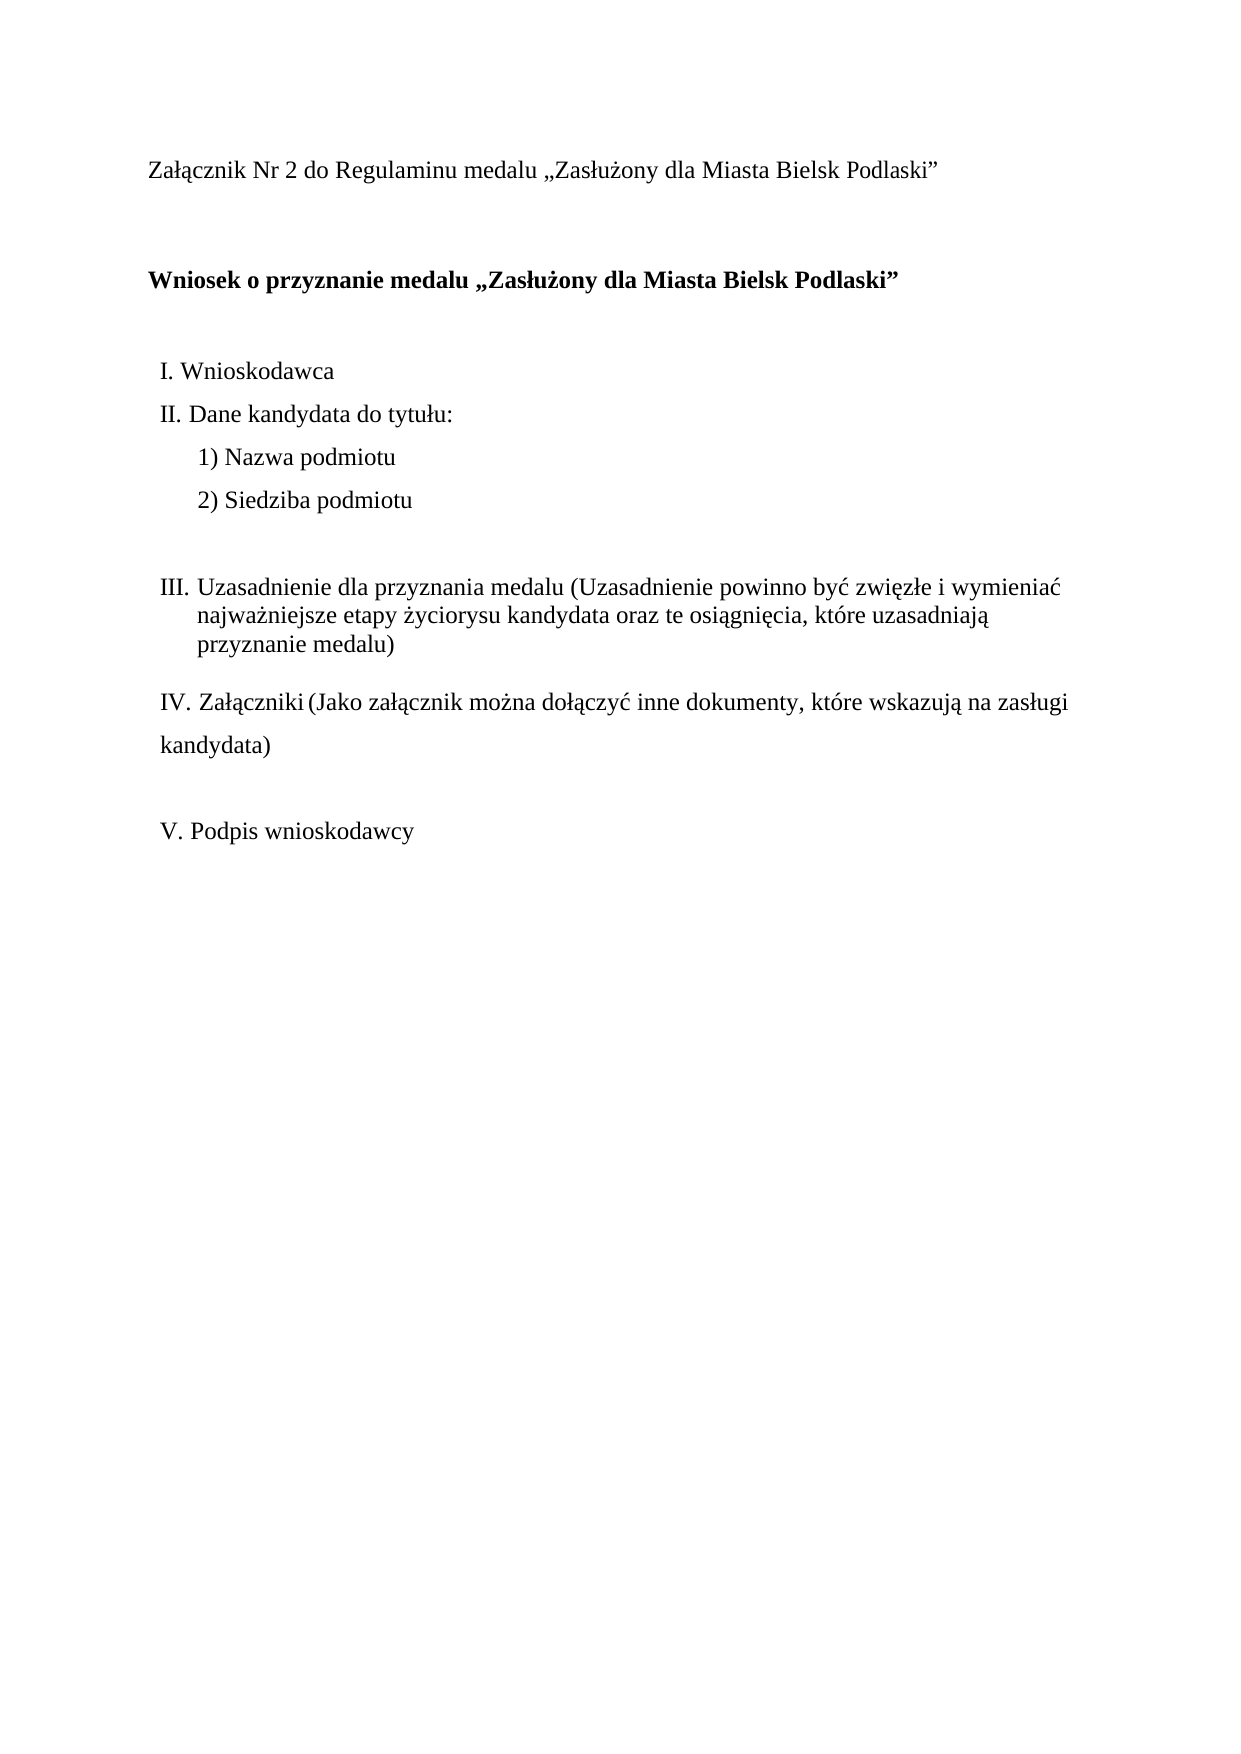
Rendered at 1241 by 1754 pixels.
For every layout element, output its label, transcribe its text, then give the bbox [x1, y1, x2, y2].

text Wniosek o przyznanie medalu „Zasłużony dla Miasta Bielsk Podlaski” [148, 265, 1081, 294]
list Uzasadnienie dla przyznania medalu (Uzasadnienie powinno być zwięzłe i wymieniać najważniejsze etapy życiorysu kandydata oraz te osiągnięcia, które uzasadniają przyznanie medalu) [159, 572, 1093, 658]
list Dane kandydata do tytułu: [159, 399, 1093, 428]
list Załączniki (Jako załącznik można dołączyć inne dokumenty, które wskazują na zasługi kandydata) [160, 687, 1097, 759]
list Podpis wnioskodawcy [159, 816, 1093, 845]
text 2) Siedziba podmiotu [197, 485, 1093, 514]
text Załącznik Nr 2 do Regulaminu medalu „Zasłużony dla Miasta Bielsk Podlaski” [148, 155, 1081, 184]
list Wnioskodawca [159, 356, 1093, 384]
text 1) Nazwa podmiotu [197, 442, 1093, 471]
